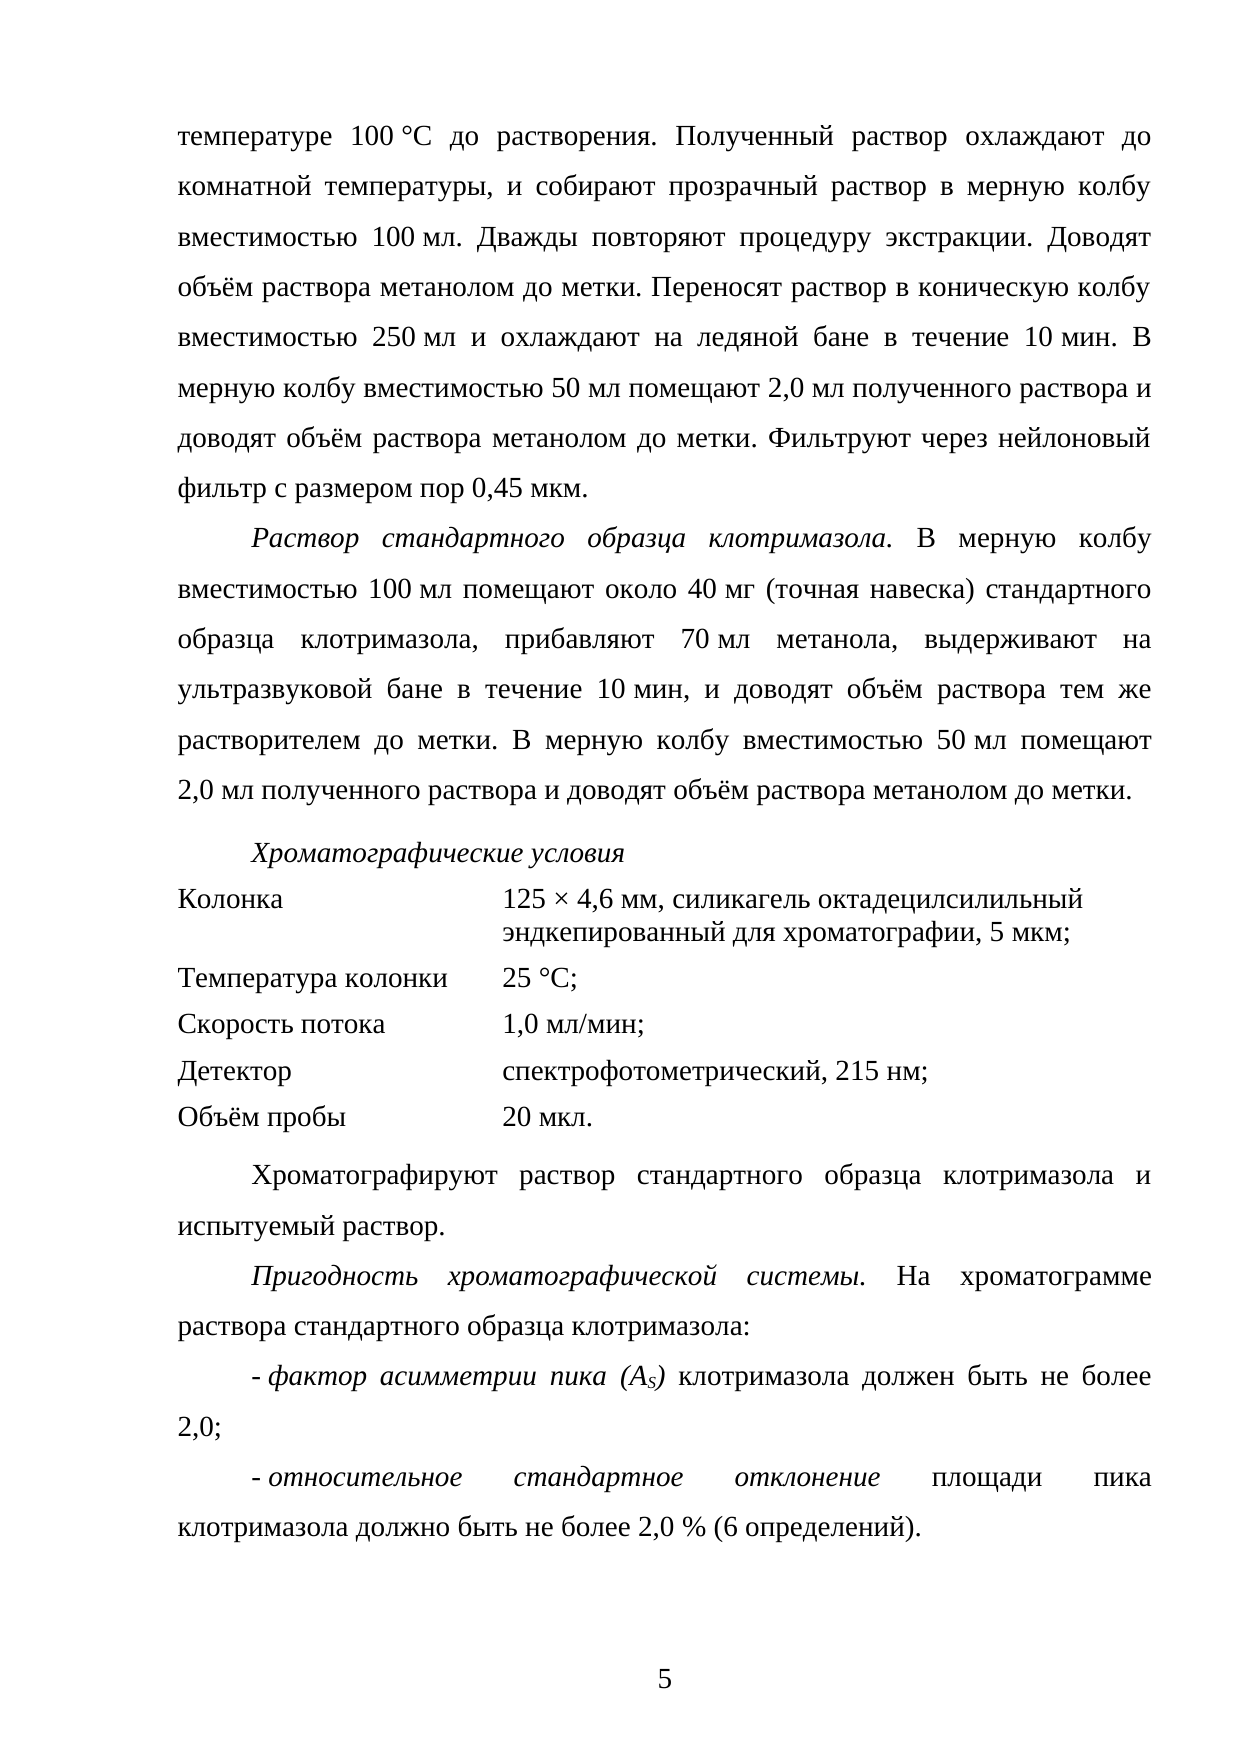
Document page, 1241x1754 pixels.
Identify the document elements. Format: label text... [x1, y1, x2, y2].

table_header Колонка [166, 881, 491, 961]
table_cell Объём пробы [166, 1099, 491, 1145]
table_cell Детектор [166, 1053, 491, 1099]
text Хроматографические условия [177, 835, 1152, 868]
text - фактор асимметрии пика (AS) клотримазола должен быть не более 2,0; [177, 1358, 1152, 1442]
text Раствор стандартного образца клотримазола. В мерную колбу вместимостью 100 мл помещают около 40 мг (точная навеска) стандартного образца клотримазола, прибавляют 70 мл метанола, выдерживают на ультразвуковой бане в течение 10 мин, и доводят объём раствора тем же растворителем до метки. В мерную колбу вместимостью 50 мл помещают 2,0 мл полученного раствора и доводят объём раствора метанолом до метки. [177, 521, 1152, 806]
table_cell Скорость потока [166, 1007, 491, 1053]
table_header 125 × 4,6 мм, силикагель октадецилсилильный эндкепированный для хроматографии, 5 мкм; [491, 881, 1140, 961]
text Хроматографируют раствор стандартного образца клотримазола и испытуемый раствор. [177, 1157, 1152, 1241]
table_cell Температура колонки [166, 961, 491, 1007]
table_cell спектрофотометрический, 215 нм; [491, 1053, 1140, 1099]
text - относительное стандартное отклонение площади пика клотримазола должно быть не более 2,0 % (6 определений). [177, 1459, 1152, 1543]
text Пригодность хроматографической системы. На хроматограмме раствора стандартного образца клотримазола: [177, 1258, 1152, 1342]
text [177, 118, 1152, 504]
table_cell 25 °С; [491, 961, 1140, 1007]
table_cell 20 мкл. [491, 1099, 1140, 1145]
table_cell 1,0 мл/мин; [491, 1007, 1140, 1053]
